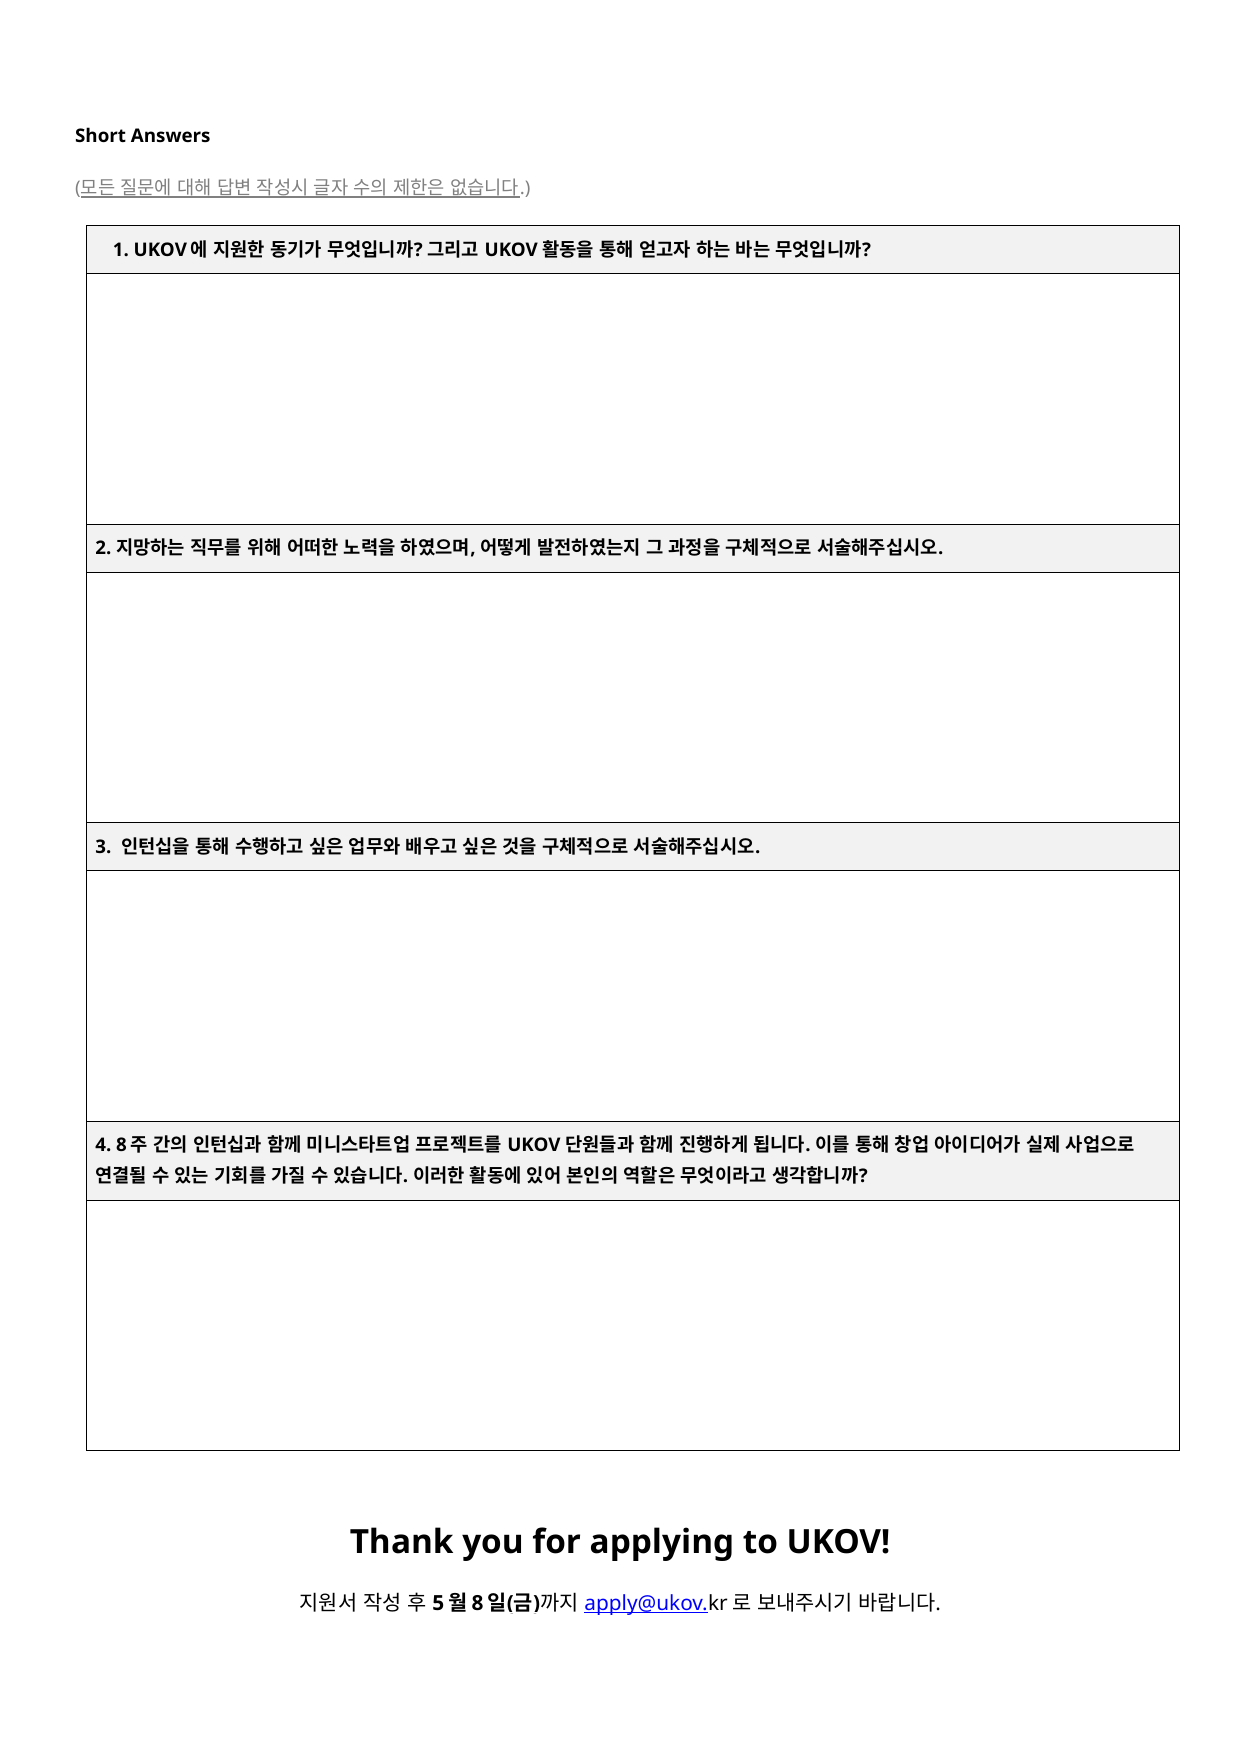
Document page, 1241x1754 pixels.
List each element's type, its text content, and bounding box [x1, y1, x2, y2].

table_cell [87, 274, 1179, 523]
table_header 1. UKOV에 지원한 동기가 무엇입니까? 그리고 UKOV 활동을 통해 얻고자 하는 바는 무엇입니까? [87, 226, 1179, 273]
table_cell [87, 1201, 1179, 1450]
text 지원서 작성 후 5월8일(금)까지 apply@ukov.kr로 보내주시기 바랍니다. [75, 1586, 1165, 1616]
text Thank you for applying to UKOV! [75, 1518, 1165, 1563]
table_cell 3. 인턴십을 통해 수행하고 싶은 업무와 배우고 싶은 것을 구체적으로 서술해주십시오. [87, 823, 1179, 870]
table_cell [87, 871, 1179, 1121]
table_cell 4. 8주 간의 인턴십과 함께 미니스타트업 프로젝트를 UKOV 단원들과 함께 진행하게 됩니다. 이를 통해 창업 아이디어가 실제 사업으로 연결될 수 있는 기회를 가질 수 있습니다. 이러한 활동에 있어 본인의 역할은 무엇이라고 생각합니까? [87, 1122, 1179, 1200]
table_cell [87, 573, 1179, 822]
text (모든 질문에 대해 답변 작성시 글자 수의 제한은 없습니다.) [75, 173, 1165, 200]
text Short Answers [75, 123, 1165, 148]
table_cell 2. 지망하는 직무를 위해 어떠한 노력을 하였으며, 어떻게 발전하였는지 그 과정을 구체적으로 서술해주십시오. [87, 525, 1179, 572]
